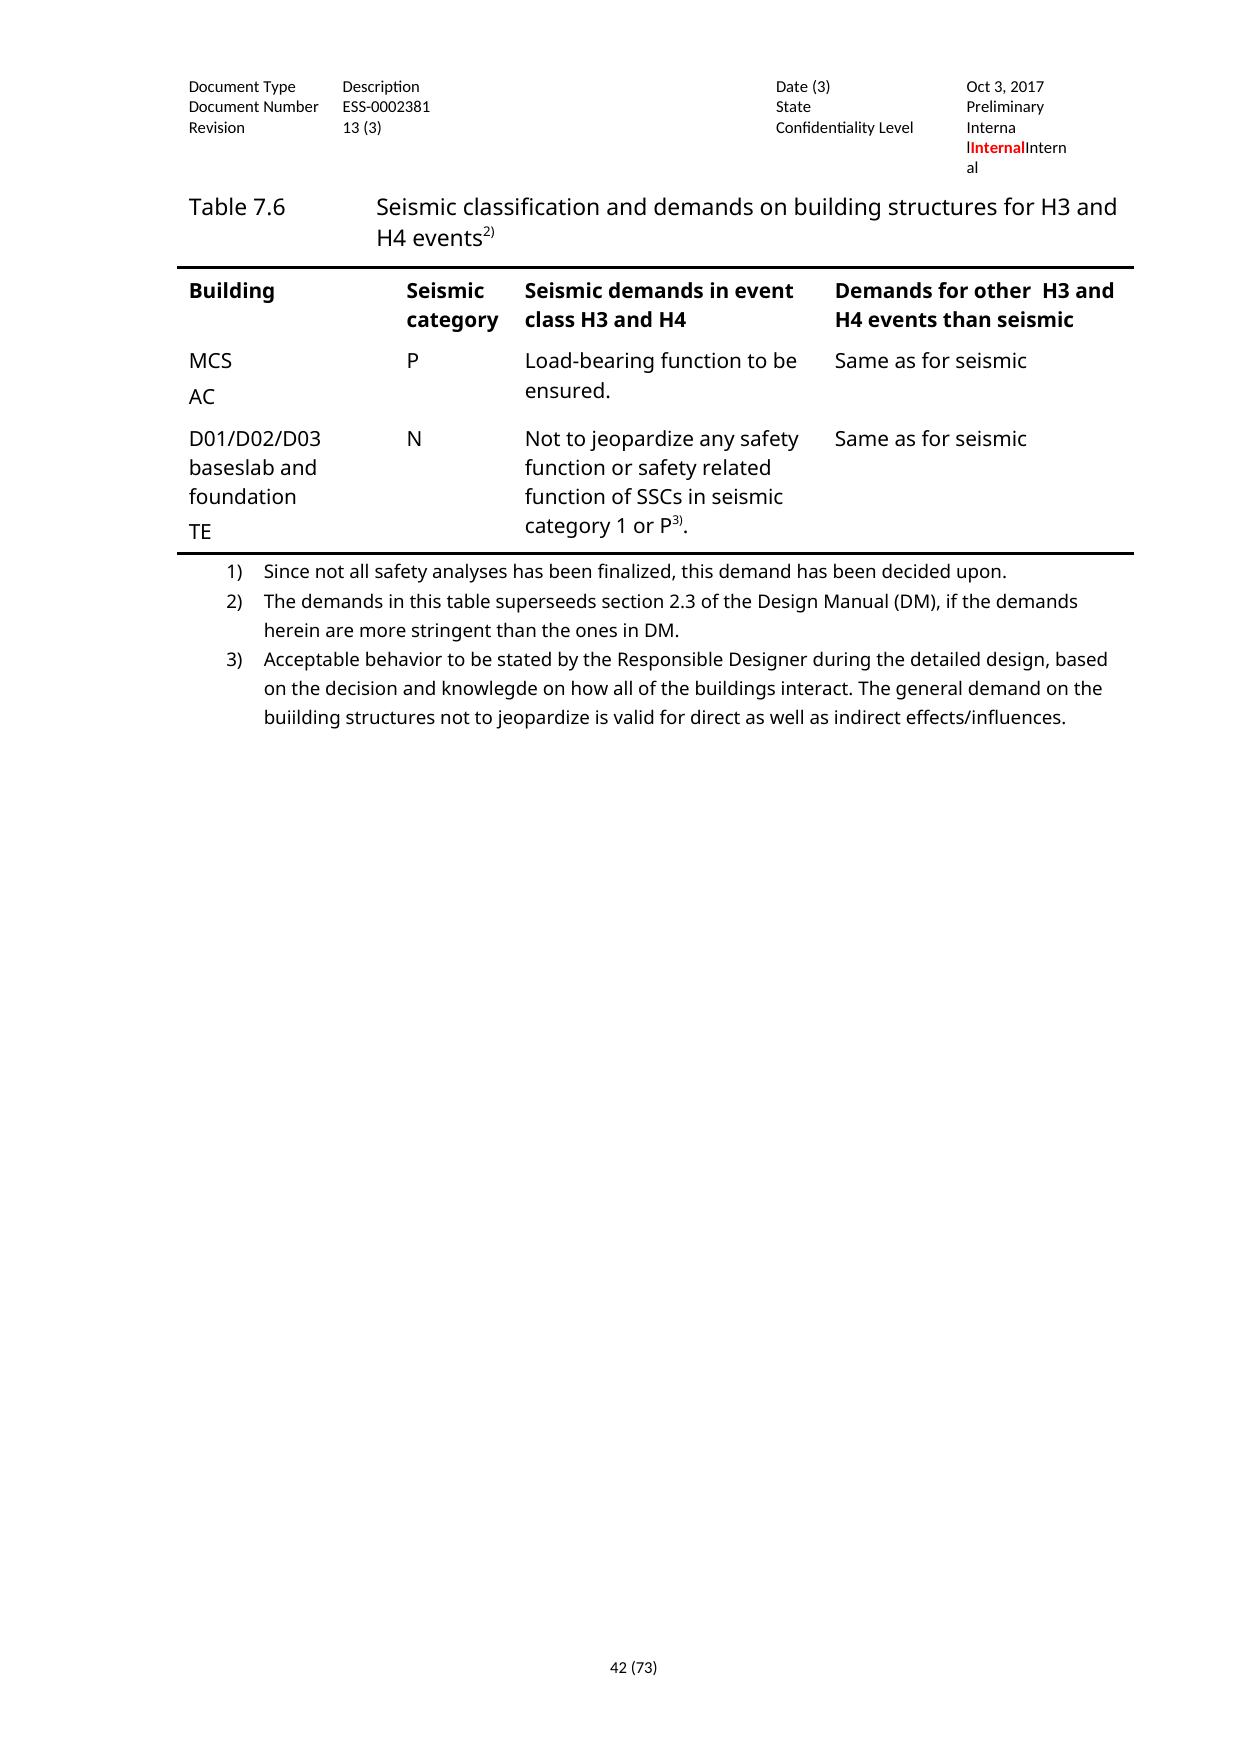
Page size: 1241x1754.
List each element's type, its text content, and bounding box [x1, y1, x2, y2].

table_cell Since not all safety analyses has been finalized, this demand has been decided upon. The demands in this table superseeds section 2.3 of the Design Manual (DM), if the demands herein are more stringent than the ones in DM. Acceptable behavior to be stated by the Responsible Designer during the detailed design, based on the decision and knowlegde on how all of the buildings interact. The general demand on the buiilding structures not to jeopardize is valid for direct as well as indirect effects/influences. [177, 555, 1133, 755]
table_cell MCS AC [177, 340, 395, 417]
table_cell Building [177, 269, 395, 339]
table_cell Same as for seismic [823, 340, 1133, 417]
table_cell N [395, 417, 513, 552]
table_cell D01/D02/D03 baseslab and foundation TE [177, 417, 395, 552]
table_cell Not to jeopardize any safety function or safety related function of SSCs in seismic category 1 or P3). [513, 417, 823, 552]
table_cell Load-bearing function to be ensured. [513, 340, 823, 417]
table_cell P [395, 340, 513, 417]
table_cell Same as for seismic [823, 417, 1133, 552]
table_cell Seismic demands in event class H3 and H4 [513, 269, 823, 339]
table_cell Seismic category [395, 269, 513, 339]
table_cell Demands for other H3 and H4 events than seismic [823, 269, 1133, 339]
